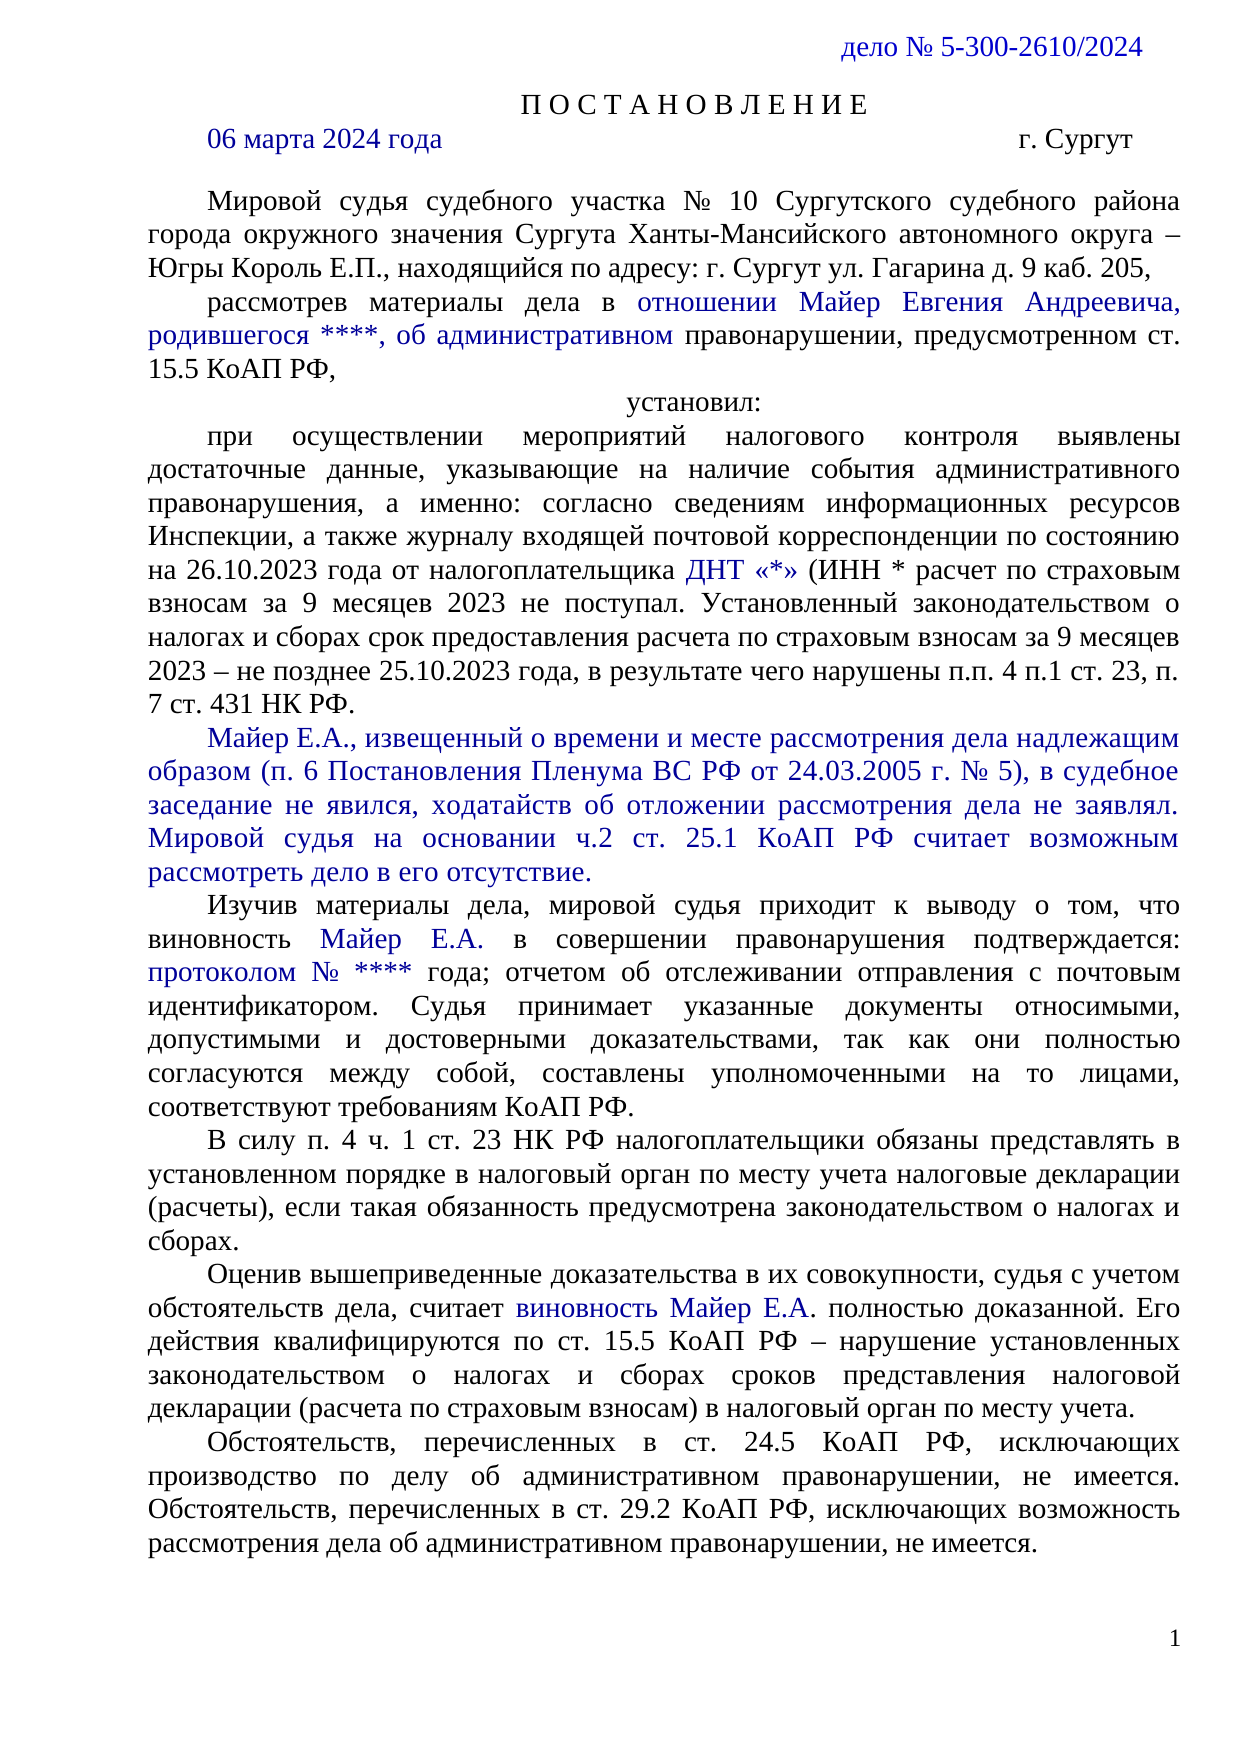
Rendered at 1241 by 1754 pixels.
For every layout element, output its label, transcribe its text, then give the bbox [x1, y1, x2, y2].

text 06 марта 2024 года г. Сургут [148, 121, 1181, 154]
title П О С Т А Н О В Л Е Н И Е [148, 87, 1181, 121]
text дело № 5-300-2610/2024 [148, 29, 1181, 63]
text Обстоятельств, перечисленных в ст. 24.5 КоАП РФ, исключающих производство по делу об административном правонарушении, не имеется. Обстоятельств, перечисленных в ст. 29.2 КоАП РФ, исключающих возможность рассмотрения дела об административном правонарушении, не имеется. [148, 1424, 1181, 1558]
text при осуществлении мероприятий налогового контроля выявлены достаточные данные, указывающие на наличие события административного правонарушения, а именно: согласно сведениям информационных ресурсов Инспекции, а также журналу входящей почтовой корреспонденции по состоянию на 26.10.2023 года от налогоплательщика ДНТ «*» (ИНН * расчет по страховым взносам за 9 месяцев 2023 не поступал. Установленный законодательством о налогах и сборах срок предоставления расчета по страховым взносам за 9 месяцев 2023 – не позднее 25.10.2023 года, в результате чего нарушены п.п. 4 п.1 ст. 23, п. 7 ст. 431 НК РФ. [148, 418, 1181, 720]
text рассмотрев материалы дела в отношении Майер Евгения Андреевича, родившегося ****, об административном правонарушении, предусмотренном ст. 15.5 КоАП РФ, [148, 284, 1181, 384]
text В силу п. 4 ч. 1 ст. 23 НК РФ налогоплательщики обязаны представлять в установленном порядке в налоговый орган по месту учета налоговые декларации (расчеты), если такая обязанность предусмотрена законодательством о налогах и сборах. [148, 1122, 1181, 1256]
text Оценив вышеприведенные доказательства в их совокупности, судья с учетом обстоятельств дела, считает виновность Майер Е.А. полностью доказанной. Его действия квалифицируются по ст. 15.5 КоАП РФ – нарушение установленных законодательством о налогах и сборах сроков представления налоговой декларации (расчета по страховым взносам) в налоговый орган по месту учета. [148, 1256, 1181, 1424]
text Мировой судья судебного участка № 10 Сургутского судебного района города окружного значения Сургута Ханты-Мансийского автономного округа – Югры Король Е.П., находящийся по адресу: г. Сургут ул. Гагарина д. 9 каб. 205, [148, 183, 1181, 284]
text Майер Е.А., извещенный о времени и месте рассмотрения дела надлежащим образом (п. 6 Постановления Пленума ВС РФ от 24.03.2005 г. № 5), в судебное заседание не явился, ходатайств об отложении рассмотрения дела не заявлял. Мировой судья на основании ч.2 ст. 25.1 КоАП РФ считает возможным рассмотреть дело в его отсутствие. [148, 720, 1181, 887]
text Изучив материалы дела, мировой судья приходит к выводу о том, что виновность Майер Е.А. в совершении правонарушения подтверждается: протоколом № **** года; отчетом об отслеживании отправления с почтовым идентификатором. Судья принимает указанные документы относимыми, допустимыми и достоверными доказательствами, так как они полностью согласуются между собой, составлены уполномоченными на то лицами, соответствуют требованиям КоАП РФ. [148, 887, 1181, 1122]
text установил: [148, 384, 1181, 418]
